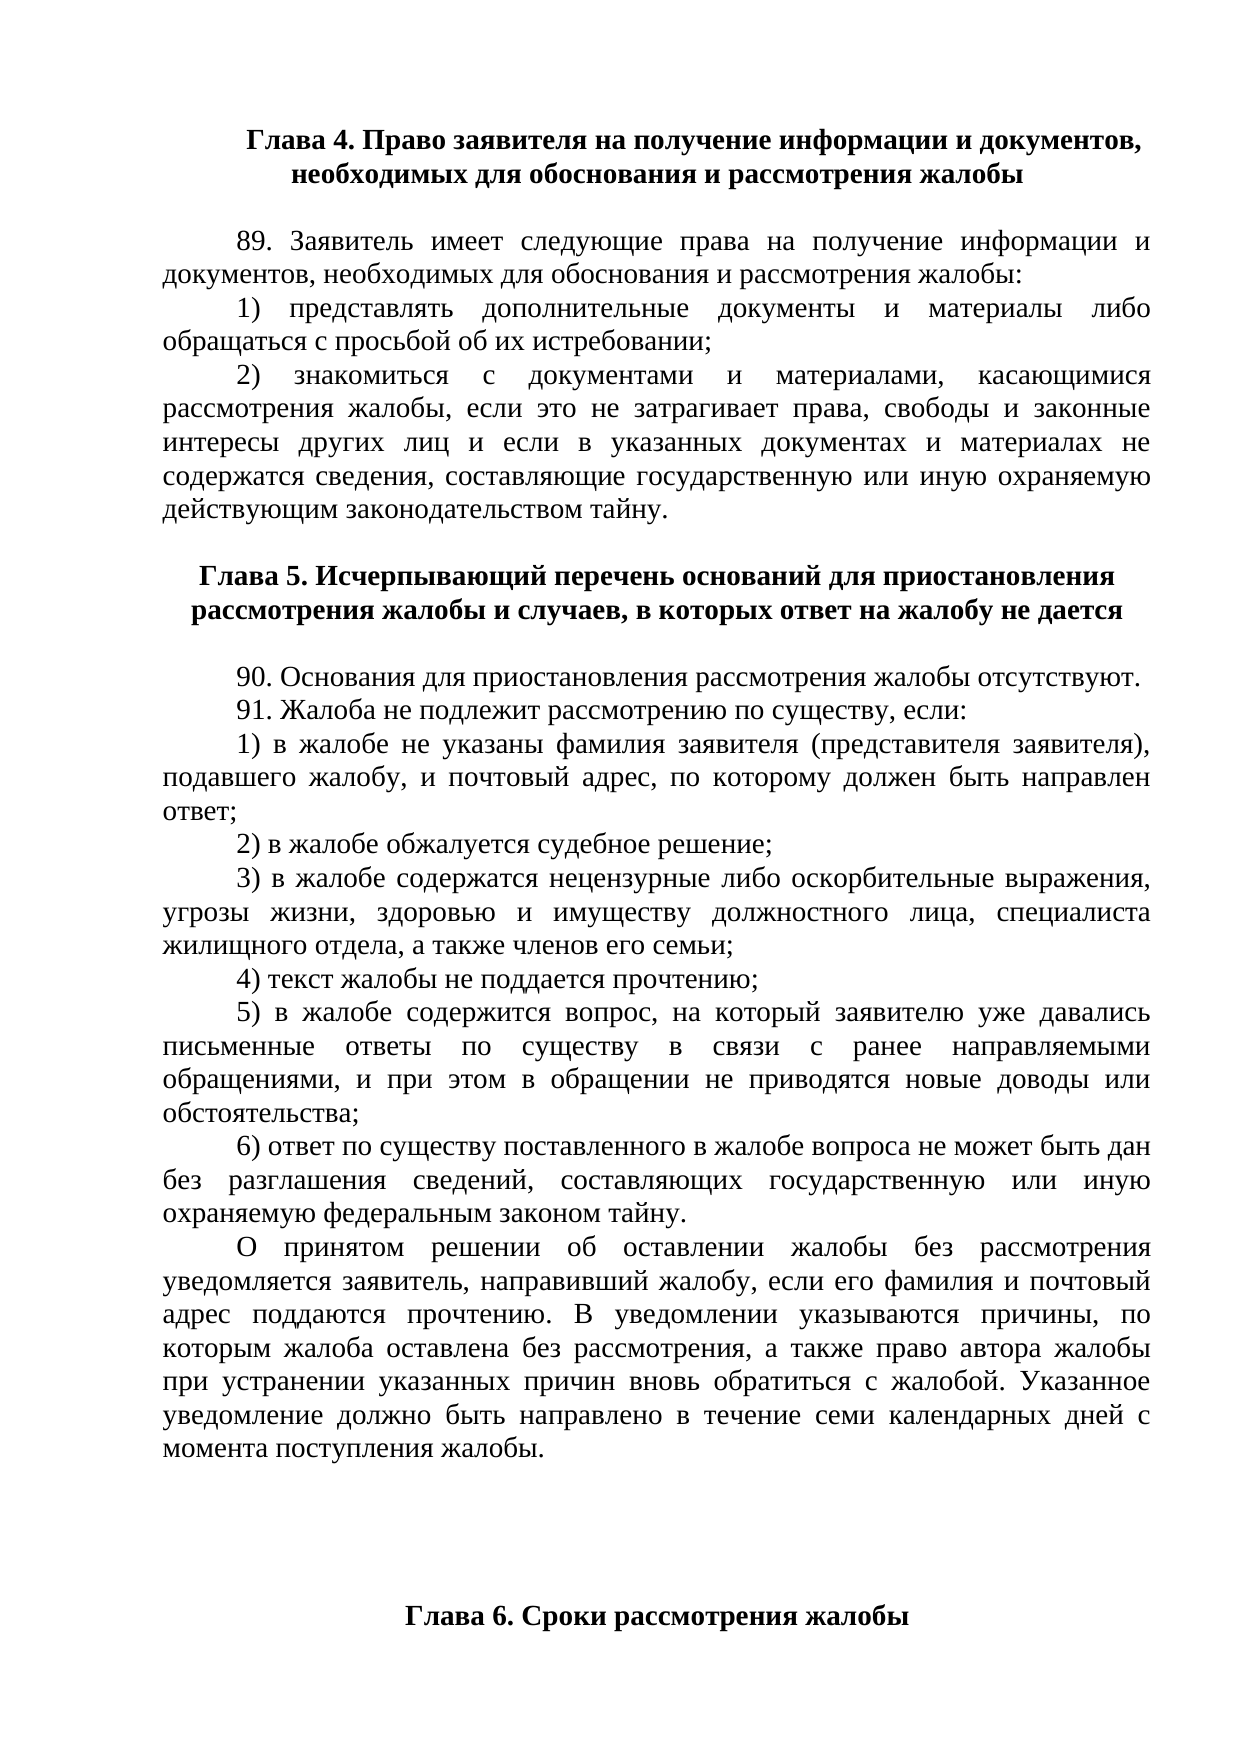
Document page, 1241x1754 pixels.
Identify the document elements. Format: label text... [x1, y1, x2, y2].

text Глава 5. Исчерпывающий перечень оснований для приостановления рассмотрения жалобы и случаев, в которых ответ на жалобу не дается [162, 558, 1152, 625]
text 89. Заявитель имеет следующие права на получение информации и документов, необходимых для обоснования и рассмотрения жалобы: [162, 223, 1152, 290]
text 3) в жалобе содержатся нецензурные либо оскорбительные выражения, угрозы жизни, здоровью и имуществу должностного лица, специалиста жилищного отдела, а также членов его семьи; [162, 860, 1152, 961]
text Глава 4. Право заявителя на получение информации и документов, необходимых для обоснования и рассмотрения жалобы [162, 122, 1152, 189]
text 5) в жалобе содержится вопрос, на который заявителю уже давались письменные ответы по существу в связи с ранее направляемыми обращениями, и при этом в обращении не приводятся новые доводы или обстоятельства; [162, 994, 1152, 1128]
text 1) представлять дополнительные документы и материалы либо обращаться с просьбой об их истребовании; [162, 290, 1152, 357]
text Глава 6. Сроки рассмотрения жалобы [162, 1598, 1152, 1632]
text 4) текст жалобы не поддается прочтению; [162, 961, 1152, 994]
text 2) в жалобе обжалуется судебное решение; [162, 827, 1152, 860]
text 91. Жалоба не подлежит рассмотрению по существу, если: [162, 692, 1152, 726]
text О принятом решении об оставлении жалобы без рассмотрения уведомляется заявитель, направивший жалобу, если его фамилия и почтовый адрес поддаются прочтению. В уведомлении указываются причины, по которым жалоба оставлена без рассмотрения, а также право автора жалобы при устранении указанных причин вновь обратиться с жалобой. Указанное уведомление должно быть направлено в течение семи календарных дней с момента поступления жалобы. [162, 1229, 1152, 1464]
text 6) ответ по существу поставленного в жалобе вопроса не может быть дан без разглашения сведений, составляющих государственную или иную охраняемую федеральным законом тайну. [162, 1128, 1152, 1229]
text 90. Основания для приостановления рассмотрения жалобы отсутствуют. [162, 659, 1152, 692]
text 2) знакомиться с документами и материалами, касающимися рассмотрения жалобы, если это не затрагивает права, свободы и законные интересы других лиц и если в указанных документах и материалах не содержатся сведения, составляющие государственную или иную охраняемую действующим законодательством тайну. [162, 357, 1152, 525]
text 1) в жалобе не указаны фамилия заявителя (представителя заявителя), подавшего жалобу, и почтовый адрес, по которому должен быть направлен ответ; [162, 726, 1152, 827]
